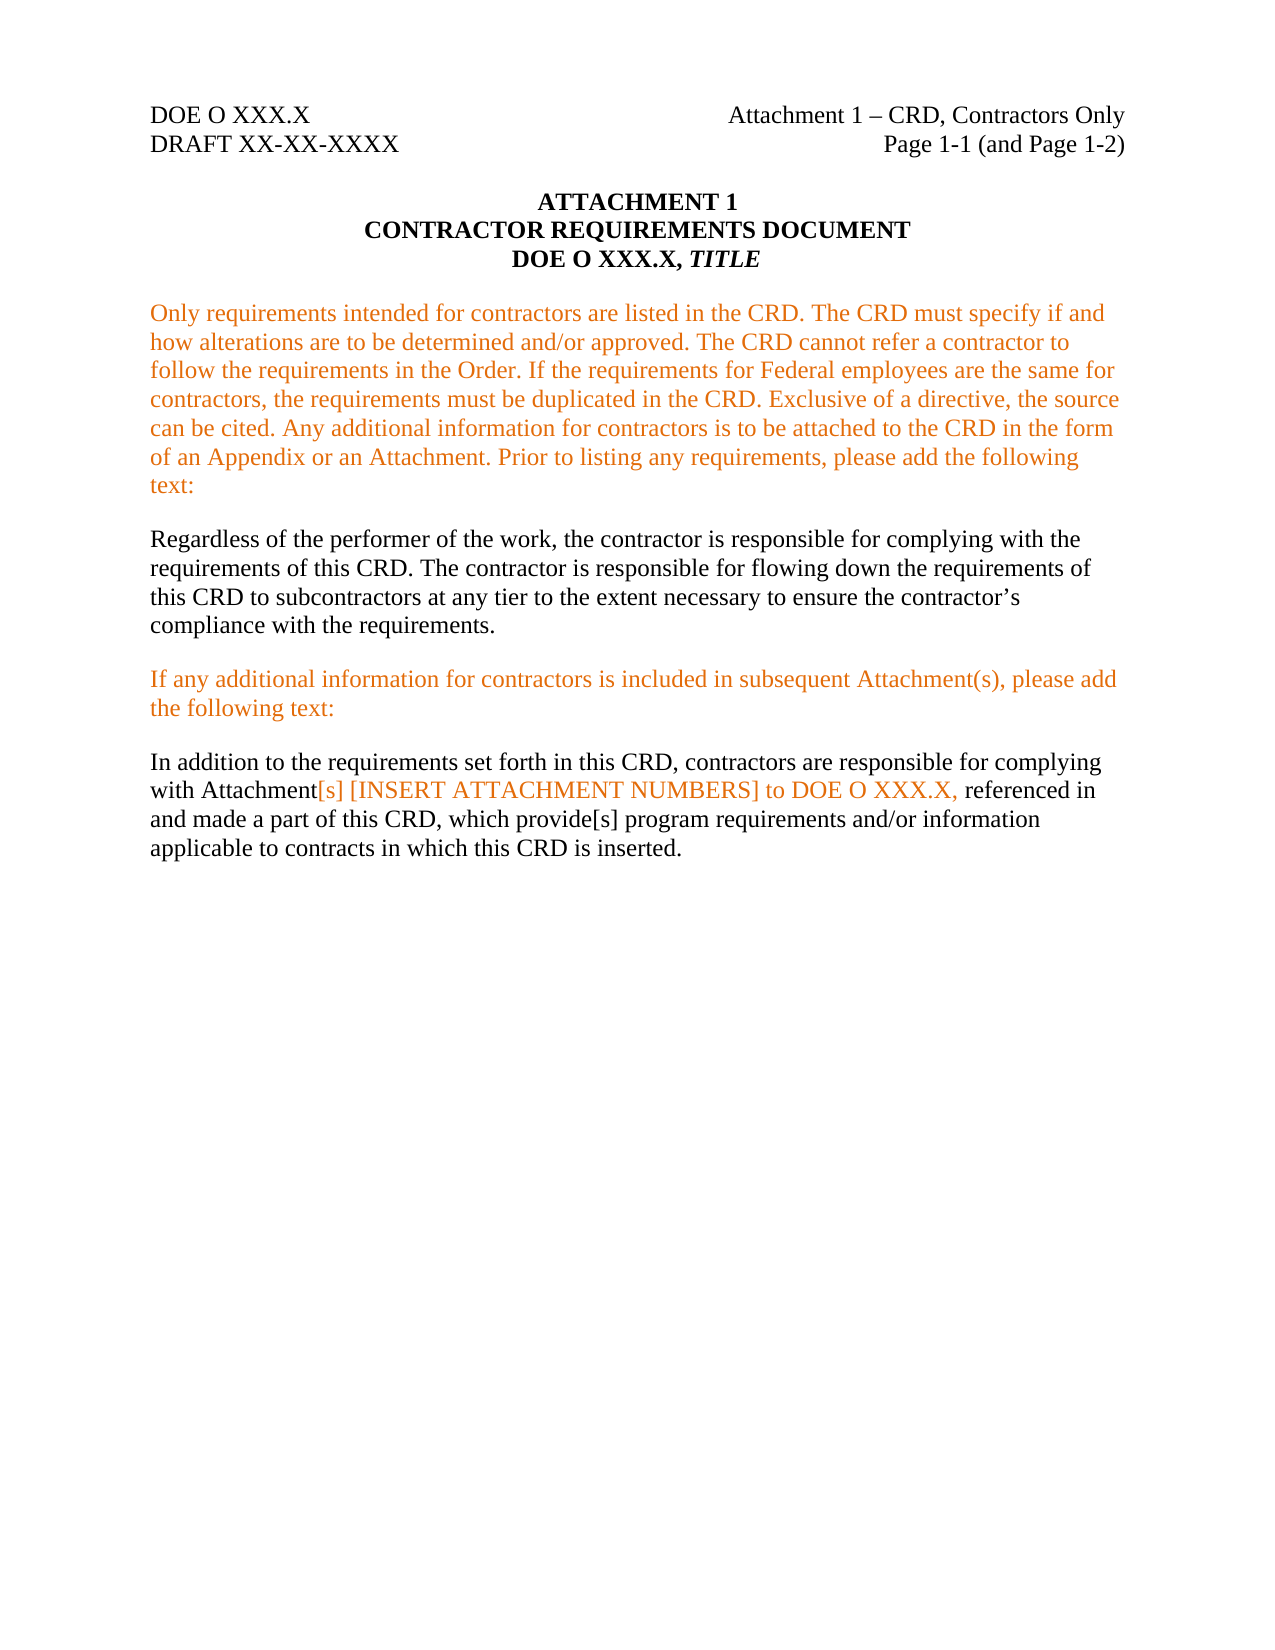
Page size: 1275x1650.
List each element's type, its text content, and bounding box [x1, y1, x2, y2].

text If any additional information for contractors is included in subsequent Attachment(s), please add the following text: [150, 664, 1125, 722]
text In addition to the requirements set forth in this CRD, contractors are responsible for complying with Attachment[s] [INSERT ATTACHMENT NUMBERS] to DOE O XXX.X, referenced in and made a part of this CRD, which provide[s] program requirements and/or information applicable to contracts in which this CRD is inserted. [150, 747, 1125, 862]
text Regardless of the performer of the work, the contractor is responsible for complying with the requirements of this CRD. The contractor is responsible for flowing down the requirements of this CRD to subcontractors at any tier to the extent necessary to ensure the contractor’s compliance with the requirements. [150, 524, 1125, 639]
text Only requirements intended for contractors are listed in the CRD. The CRD must specify if and how alterations are to be determined and/or approved. The CRD cannot refer a contractor to follow the requirements in the Order. If the requirements for Federal employees are the same for contractors, the requirements must be duplicated in the CRD. Exclusive of a directive, the source can be cited. Any additional information for contractors is to be attached to the CRD in the form of an Appendix or an Attachment. Prior to listing any requirements, please add the following text: [150, 298, 1125, 499]
text ATTACHMENT 1 CONTRACTOR REQUIREMENTS DOCUMENT DOE O XXX.X, Title [150, 187, 1125, 273]
